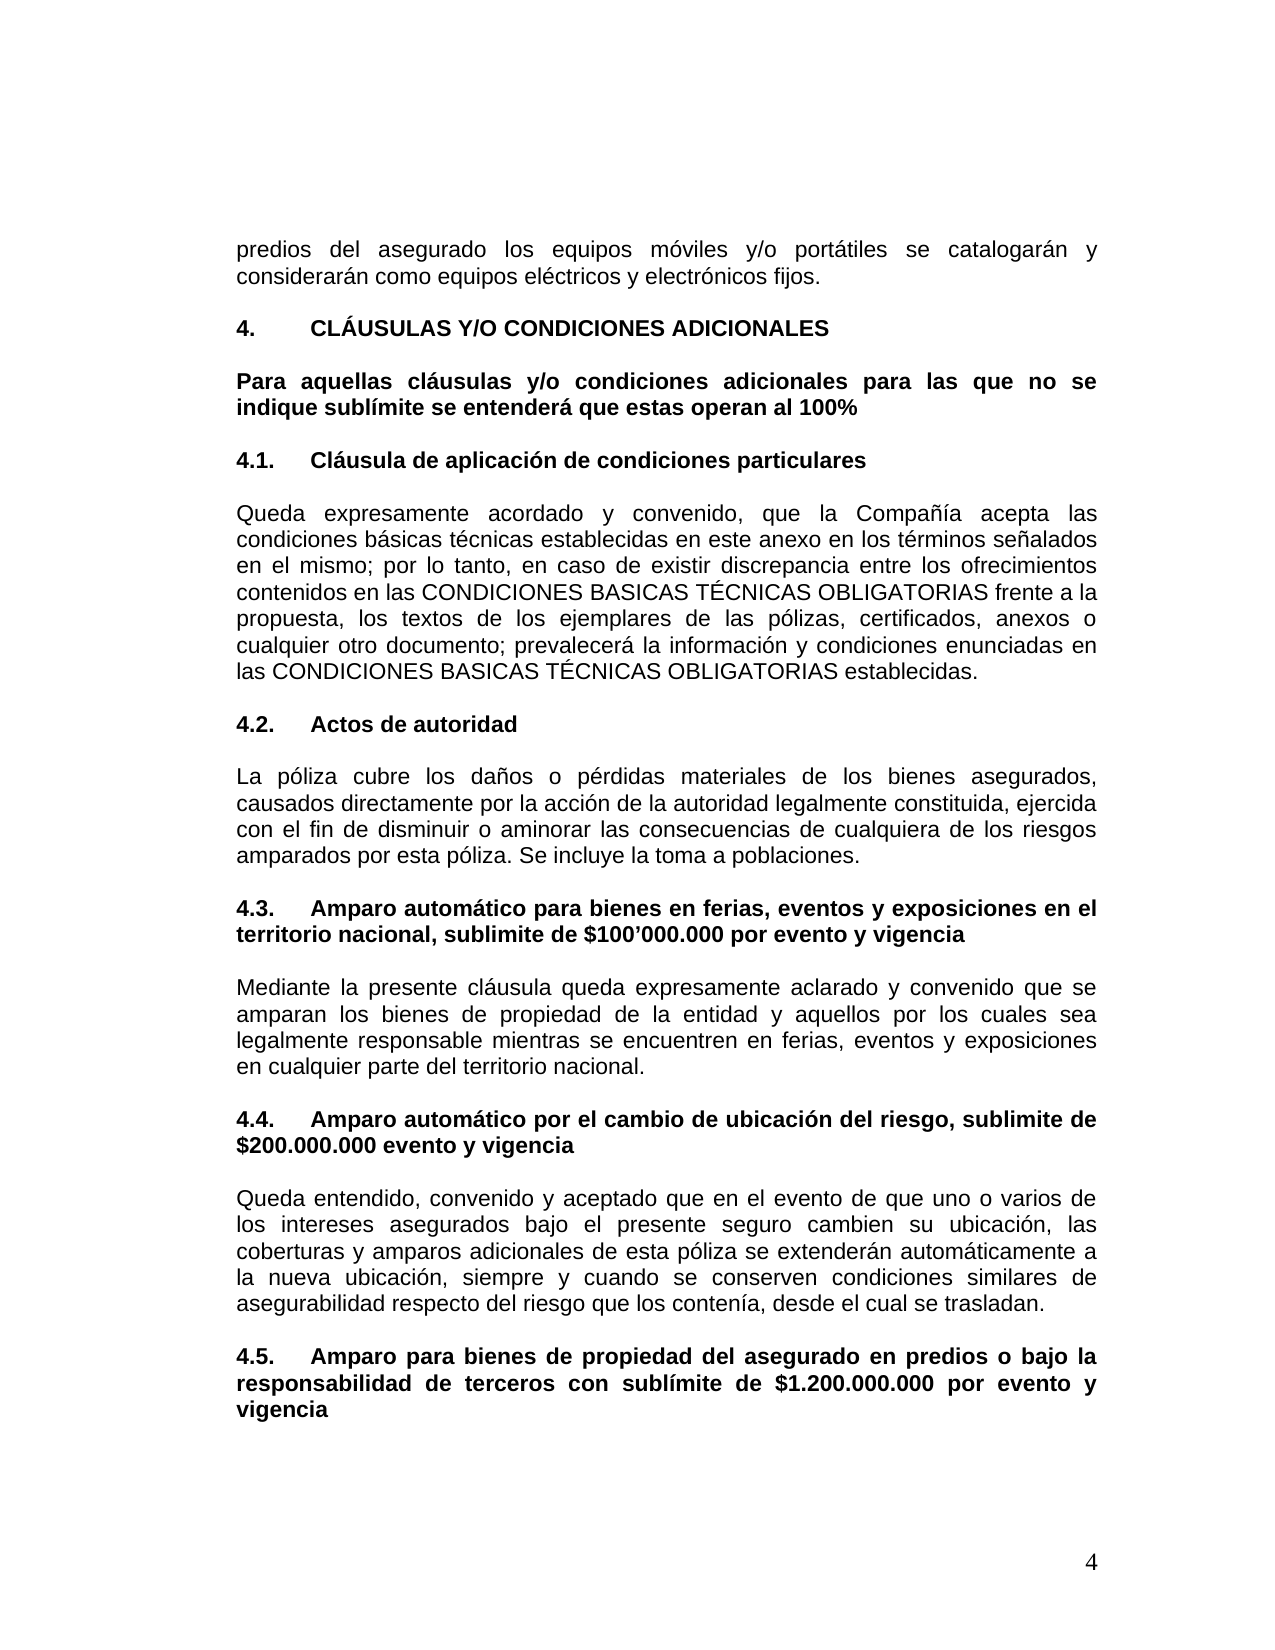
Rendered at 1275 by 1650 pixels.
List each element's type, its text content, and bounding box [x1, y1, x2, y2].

text La póliza cubre los daños o pérdidas materiales de los bienes asegurados, causados directamente por la acción de la autoridad legalmente constituida, ejercida con el fin de disminuir o aminorar las consecuencias de cualquiera de los riesgos amparados por esta póliza. Se incluye la toma a poblaciones. [236, 763, 1098, 869]
text 4.3. Amparo automático para bienes en ferias, eventos y exposiciones en el territorio nacional, sublimite de $100’000.000 por evento y vigencia [236, 895, 1098, 948]
text 4. CLÁUSULAS Y/O CONDICIONES ADICIONALES [236, 315, 1098, 342]
text Queda entendido, convenido y aceptado que en el evento de que uno o varios de los intereses asegurados bajo el presente seguro cambien su ubicación, las coberturas y amparos adicionales de esta póliza se extenderán automáticamente a la nueva ubicación, siempre y cuando se conserven condiciones similares de asegurabilidad respecto del riesgo que los contenía, desde el cual se trasladan. [236, 1185, 1098, 1317]
text 4.1. Cláusula de aplicación de condiciones particulares [236, 447, 1098, 473]
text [236, 236, 1098, 289]
text Para aquellas cláusulas y/o condiciones adicionales para las que no se indique sublímite se entenderá que estas operan al 100% [236, 368, 1098, 421]
text Queda expresamente acordado y convenido, que la Compañía acepta las condiciones básicas técnicas establecidas en este anexo en los términos señalados en el mismo; por lo tanto, en caso de existir discrepancia entre los ofrecimientos contenidos en las CONDICIONES BASICAS TÉCNICAS OBLIGATORIAS frente a la propuesta, los textos de los ejemplares de las pólizas, certificados, anexos o cualquier otro documento; prevalecerá la información y condiciones enunciadas en las CONDICIONES BASICAS TÉCNICAS OBLIGATORIAS establecidas. [236, 473, 1098, 684]
text 4.4. Amparo automático por el cambio de ubicación del riesgo, sublimite de $200.000.000 evento y vigencia [236, 1106, 1098, 1159]
text 4.5. Amparo para bienes de propiedad del asegurado en predios o bajo la responsabilidad de terceros con sublímite de $1.200.000.000 por evento y vigencia [236, 1343, 1098, 1422]
text 4.2. Actos de autoridad [236, 711, 1098, 737]
text Mediante la presente cláusula queda expresamente aclarado y convenido que se amparan los bienes de propiedad de la entidad y aquellos por los cuales sea legalmente responsable mientras se encuentren en ferias, eventos y exposiciones en cualquier parte del territorio nacional. [236, 974, 1098, 1079]
